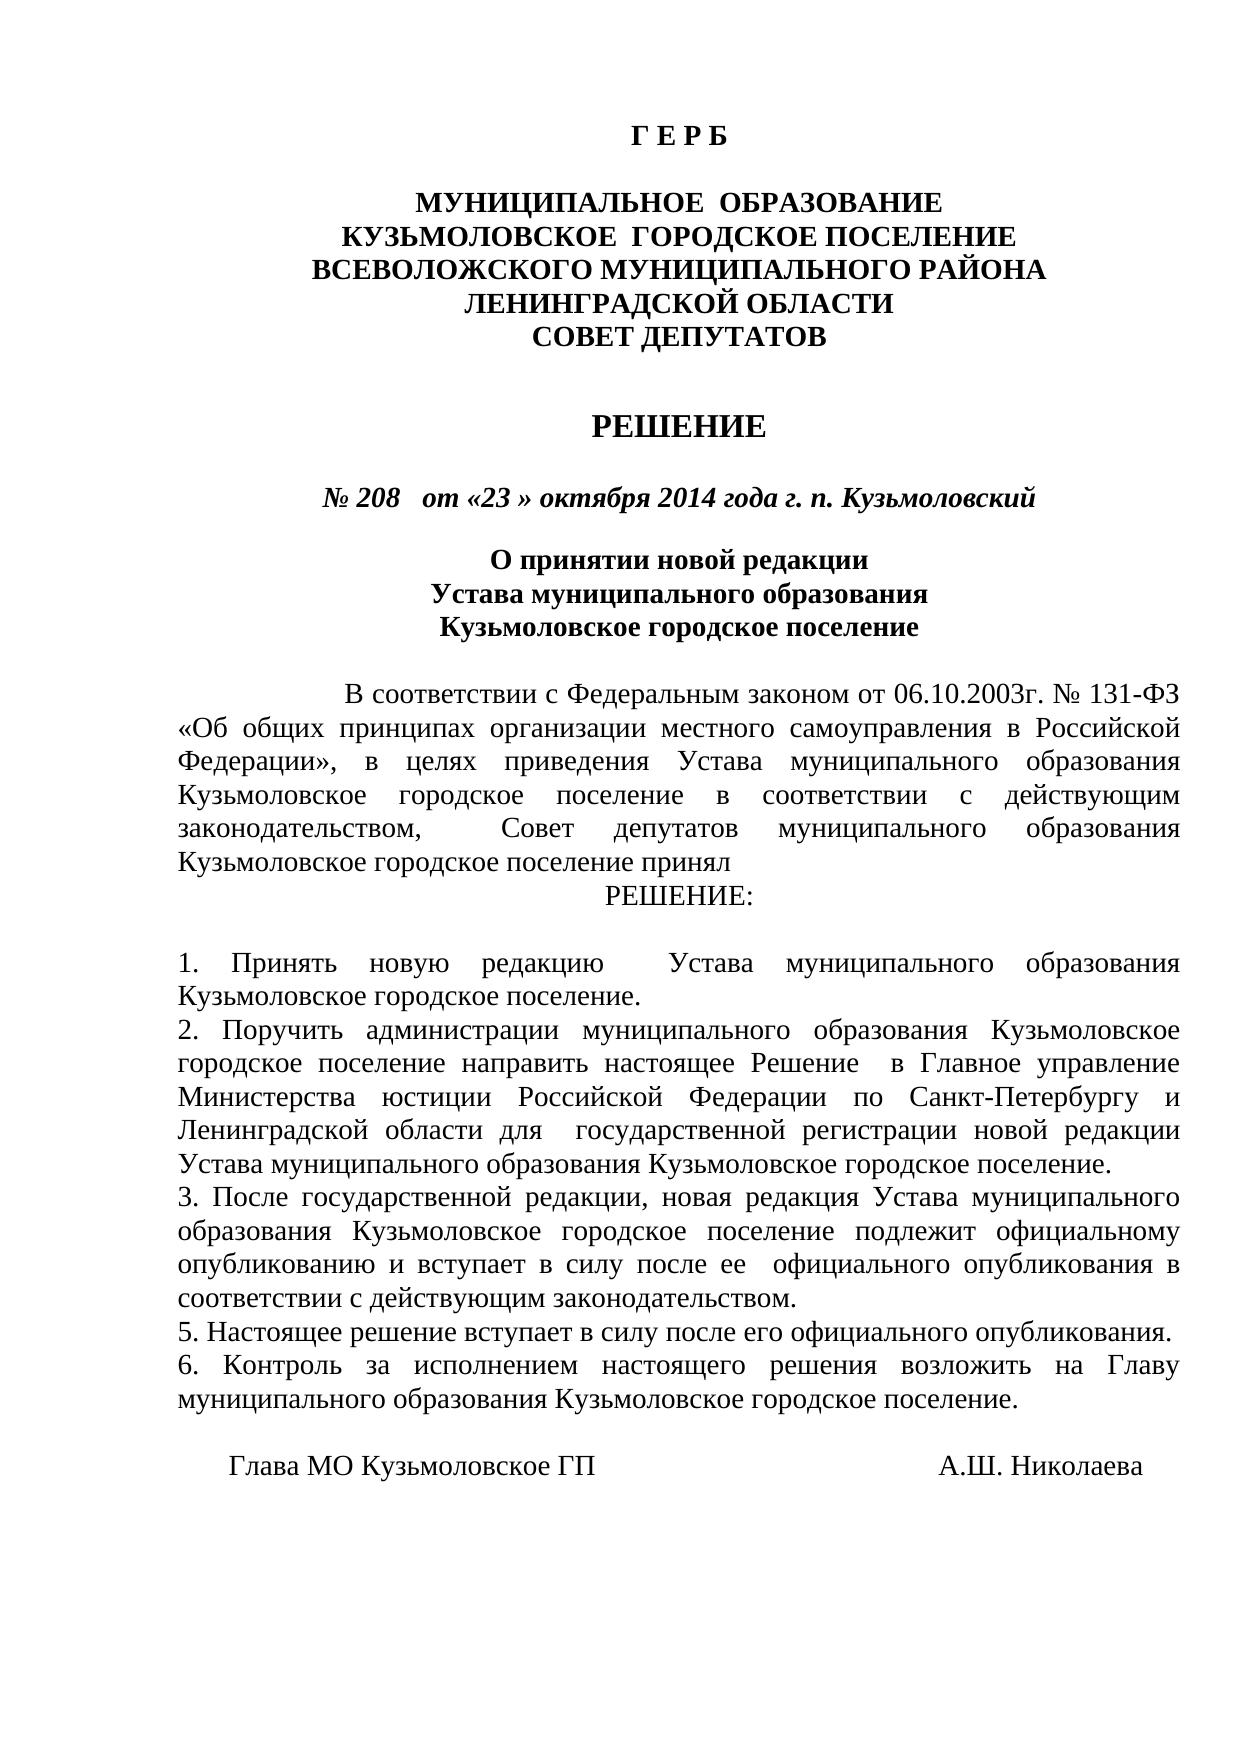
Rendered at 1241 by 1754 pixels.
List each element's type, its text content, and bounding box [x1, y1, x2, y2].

subtitle ЛЕНИНГРАДСКОЙ ОБЛАСТИ [177, 286, 1181, 319]
subtitle КУЗЬМОЛОВСКОЕ ГОРОДСКОЕ ПОСЕЛЕНИЕ [177, 219, 1181, 252]
subtitle Г Е Р Б [177, 118, 1181, 152]
text О принятии новой редакции [177, 542, 1181, 576]
subtitle ВСЕВОЛОЖСКОГО МУНИЦИПАЛЬНОГО РАЙОНА [177, 252, 1181, 286]
text № 208 от «23 » октября 2014 года г. п. Кузьмоловский [177, 480, 1181, 513]
subtitle СОВЕТ ДЕПУТАТОВ [177, 319, 1181, 353]
text 5. Настоящее решение вступает в силу после его официального опубликования. [177, 1314, 1181, 1347]
text В соответствии с Федеральным законом от 06.10.2003г. № 131-ФЗ «Об общих принципах организации местного самоуправления в Российской Федерации», в целях приведения Устава муниципального образования Кузьмоловское городское поселение в соответствии с действующим законодательством, Совет депутатов муниципального образования Кузьмоловское городское поселение принял [177, 676, 1181, 878]
subtitle РЕШЕНИЕ [177, 407, 1181, 445]
text 6. Контроль за исполнением настоящего решения возложить на Главу муниципального образования Кузьмоловское городское поселение. [177, 1347, 1181, 1414]
text Глава МО Кузьмоловское ГП А.Ш. Николаева [177, 1448, 1181, 1481]
text Устава муниципального образования [177, 576, 1181, 609]
text Кузьмоловское городское поселение [177, 609, 1181, 643]
text 3. После государственной редакции, новая редакция Устава муниципального образования Кузьмоловское городское поселение подлежит официальному опубликованию и вступает в силу после ее официального опубликования в соответствии с действующим законодательством. [177, 1179, 1181, 1314]
text РЕШЕНИЕ: [177, 878, 1181, 911]
subtitle МУНИЦИПАЛЬНОЕ ОБРАЗОВАНИЕ [177, 185, 1181, 219]
text 1. Принять новую редакцию Устава муниципального образования Кузьмоловское городское поселение. [177, 945, 1181, 1012]
text 2. Поручить администрации муниципального образования Кузьмоловское городское поселение направить настоящее Решение в Главное управление Министерства юстиции Российской Федерации по Санкт-Петербургу и Ленинградской области для государственной регистрации новой редакции Устава муниципального образования Кузьмоловское городское поселение. [177, 1012, 1181, 1179]
